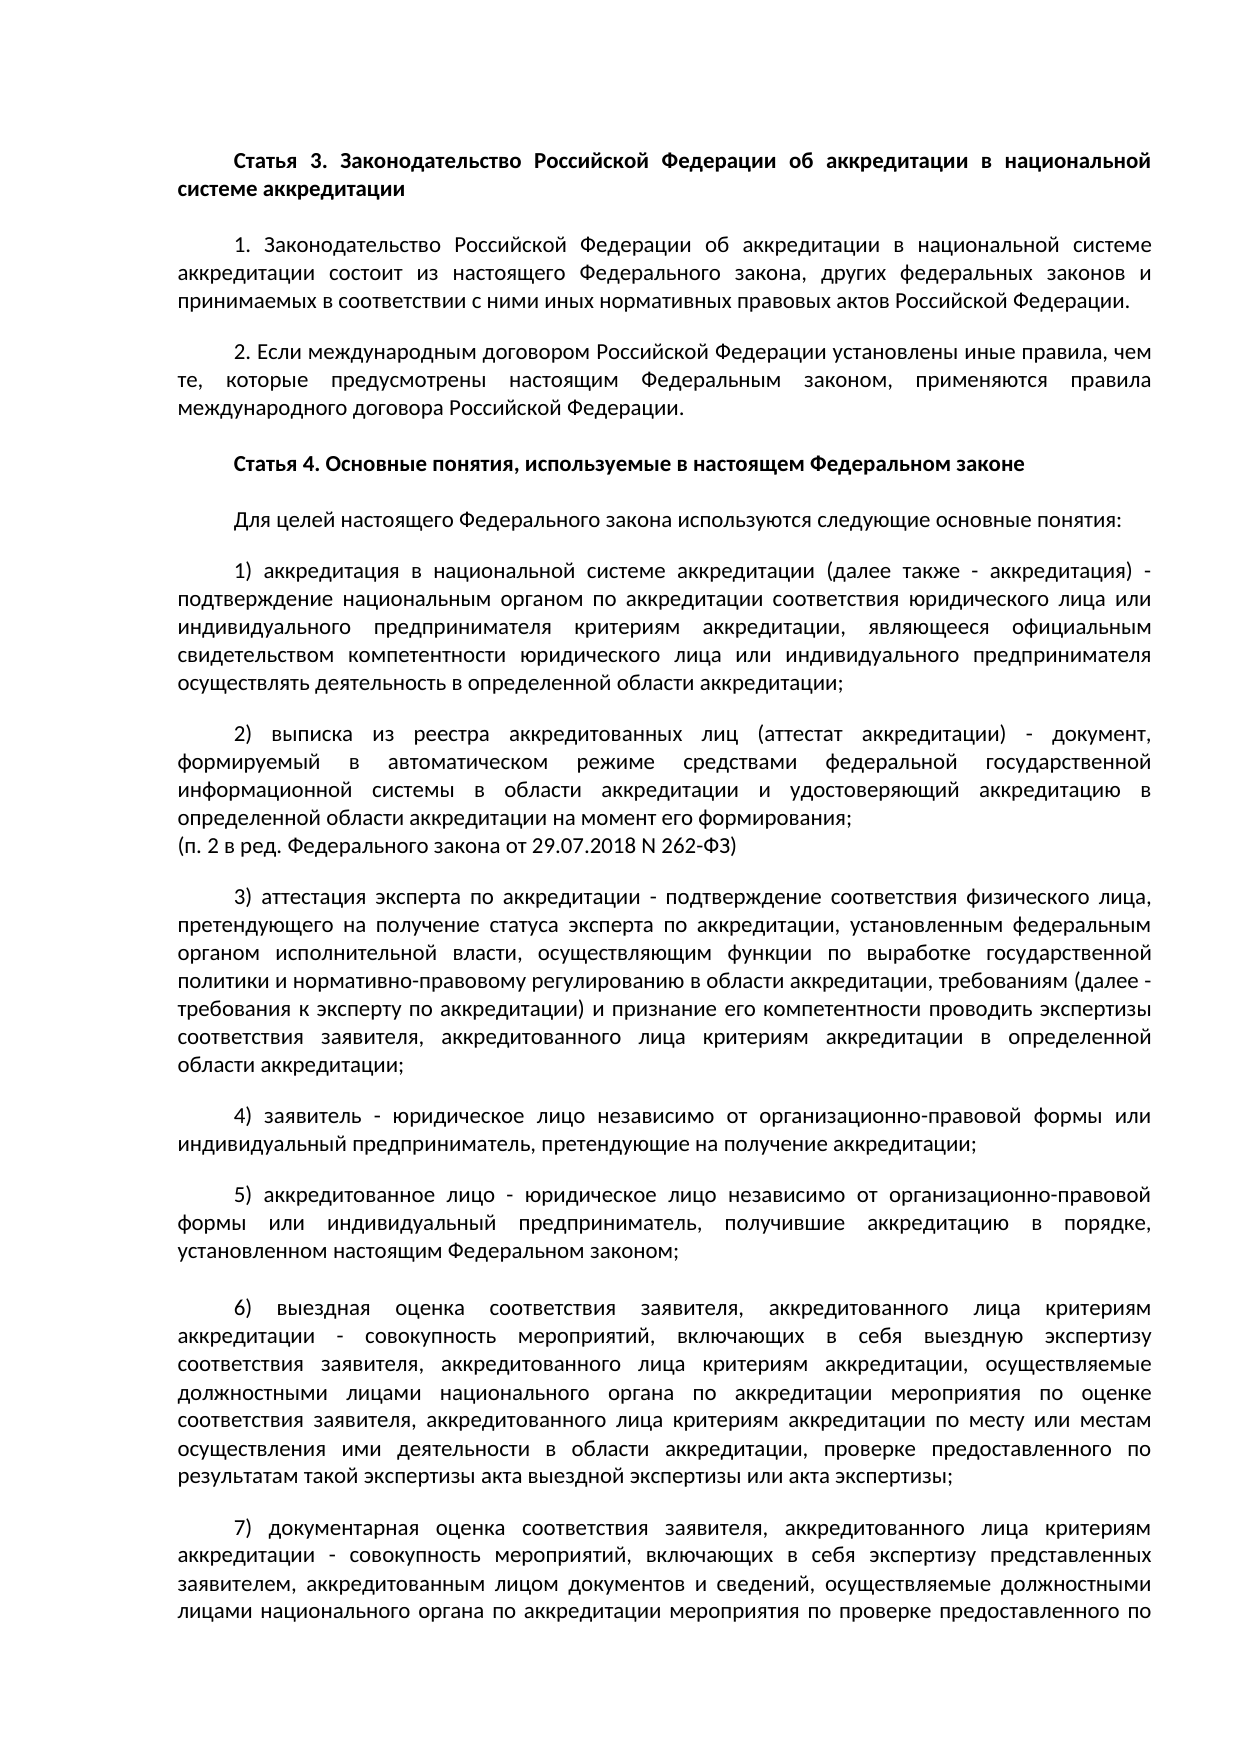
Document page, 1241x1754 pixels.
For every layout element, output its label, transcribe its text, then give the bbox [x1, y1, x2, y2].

text 4) заявитель - юридическое лицо независимо от организационно-правовой формы или индивидуальный предприниматель, претендующие на получение аккредитации; [177, 1101, 1152, 1157]
text 1) аккредитация в национальной системе аккредитации (далее также - аккредитация) - подтверждение национальным органом по аккредитации соответствия юридического лица или индивидуального предпринимателя критериям аккредитации, являющееся официальным свидетельством компетентности юридического лица или индивидуального предпринимателя осуществлять деятельность в определенной области аккредитации; [177, 556, 1152, 696]
text 3) аттестация эксперта по аккредитации - подтверждение соответствия физического лица, претендующего на получение статуса эксперта по аккредитации, установленным федеральным органом исполнительной власти, осуществляющим функции по выработке государственной политики и нормативно-правовому регулированию в области аккредитации, требованиям (далее - требования к эксперту по аккредитации) и признание его компетентности проводить экспертизы соответствия заявителя, аккредитованного лица критериям аккредитации в определенной области аккредитации; [177, 882, 1152, 1078]
text (п. 2 в ред. Федерального закона от 29.07.2018 N 262-ФЗ) [177, 831, 1152, 859]
title Статья 4. Основные понятия, используемые в настоящем Федеральном законе [177, 449, 1152, 477]
title Статья 3. Законодательство Российской Федерации об аккредитации в национальной системе аккредитации [177, 146, 1152, 202]
text 5) аккредитованное лицо - юридическое лицо независимо от организационно-правовой формы или индивидуальный предприниматель, получившие аккредитацию в порядке, установленном настоящим Федеральном законом; [177, 1180, 1152, 1264]
text 6) выездная оценка соответствия заявителя, аккредитованного лица критериям аккредитации - совокупность мероприятий, включающих в себя выездную экспертизу соответствия заявителя, аккредитованного лица критериям аккредитации, осуществляемые должностными лицами национального органа по аккредитации мероприятия по оценке соответствия заявителя, аккредитованного лица критериям аккредитации по месту или местам осуществления ими деятельности в области аккредитации, проверке предоставленного по результатам такой экспертизы акта выездной экспертизы или акта экспертизы; [177, 1293, 1152, 1490]
text 2. Если международным договором Российской Федерации установлены иные правила, чем те, которые предусмотрены настоящим Федеральным законом, применяются правила международного договора Российской Федерации. [177, 337, 1152, 421]
text 2) выписка из реестра аккредитованных лиц (аттестат аккредитации) - документ, формируемый в автоматическом режиме средствами федеральной государственной информационной системы в области аккредитации и удостоверяющий аккредитацию в определенной области аккредитации на момент его формирования; [177, 719, 1152, 831]
text 1. Законодательство Российской Федерации об аккредитации в национальной системе аккредитации состоит из настоящего Федерального закона, других федеральных законов и принимаемых в соответствии с ними иных нормативных правовых актов Российской Федерации. [177, 230, 1152, 314]
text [177, 1513, 1152, 1625]
text Для целей настоящего Федерального закона используются следующие основные понятия: [177, 505, 1152, 533]
